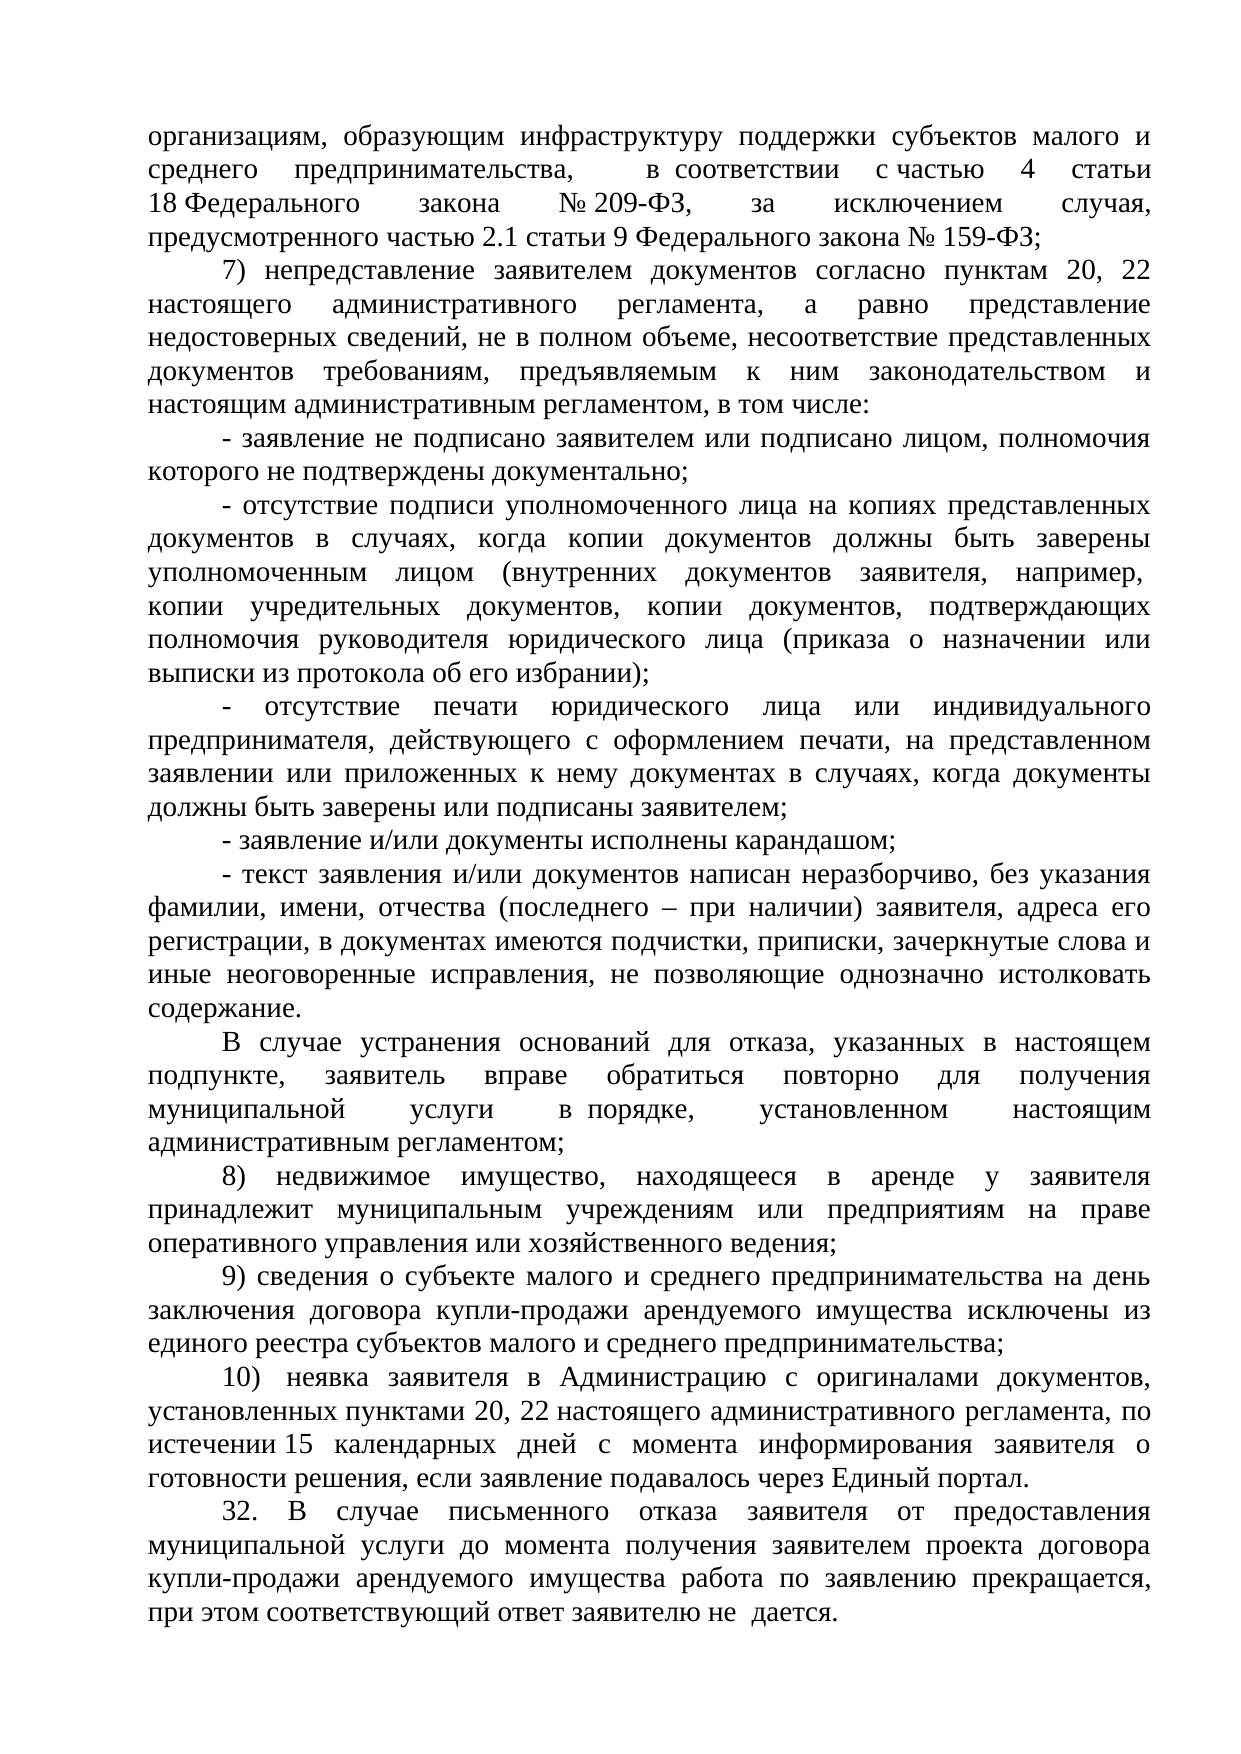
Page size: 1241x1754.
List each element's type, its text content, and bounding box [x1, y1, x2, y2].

text 9) сведения о субъекте малого и среднего предпринимательства на день заключения договора купли-продажи арендуемого имущества исключены из единого реестра субъектов малого и среднего предпринимательства; [148, 1258, 1152, 1359]
text 8) недвижимое имущество, находящееся в аренде у заявителя принадлежит муниципальным учреждениям или предприятиям на праве оперативного управления или хозяйственного ведения; [148, 1158, 1152, 1258]
text 32. В случае письменного отказа заявителя от предоставления муниципальной услуги до момента получения заявителем проекта договора купли-продажи арендуемого имущества работа по заявлению прекращается, при этом соответствующий ответ заявителю не дается. [148, 1493, 1152, 1627]
text 7) непредставление заявителем документов согласно пунктам 20, 22 настоящего административного регламента, а равно представление недостоверных сведений, не в полном объеме, несоответствие представленных документов требованиям, предъявляемым к ним законодательством и настоящим административным регламентом, в том числе: [148, 252, 1152, 420]
text - отсутствие подписи уполномоченного лица на копиях представленных документов в случаях, когда копии документов должны быть заверены уполномоченным лицом (внутренних документов заявителя, например, копии учредительных документов, копии документов, подтверждающих полномочия руководителя юридического лица (приказа о назначении или выписки из протокола об его избрании); [148, 487, 1152, 688]
text - заявление и/или документы исполнены карандашом; [148, 822, 1152, 856]
text - заявление не подписано заявителем или подписано лицом, полномочия которого не подтверждены документально; [148, 420, 1152, 487]
text 10) неявка заявителя в Администрацию с оригиналами документов, установленных пунктами 20, 22 настоящего административного регламента, по истечении 15 календарных дней с момента информирования заявителя о готовности решения, если заявление подавалось через Единый портал. [148, 1359, 1152, 1493]
text - текст заявления и/или документов написан неразборчиво, без указания фамилии, имени, отчества (последнего – при наличии) заявителя, адреса его регистрации, в документах имеются подчистки, приписки, зачеркнутые слова и иные неоговоренные исправления, не позволяющие однозначно истолковать содержание. [148, 856, 1152, 1024]
text - отсутствие печати юридического лица или индивидуального предпринимателя, действующего с оформлением печати, на представленном заявлении или приложенных к нему документах в случаях, когда документы должны быть заверены или подписаны заявителем; [148, 688, 1152, 822]
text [148, 118, 1152, 252]
text В случае устранения оснований для отказа, указанных в настоящем подпункте, заявитель вправе обратиться повторно для получения муниципальной услуги в порядке, установленном настоящим административным регламентом; [148, 1024, 1152, 1158]
